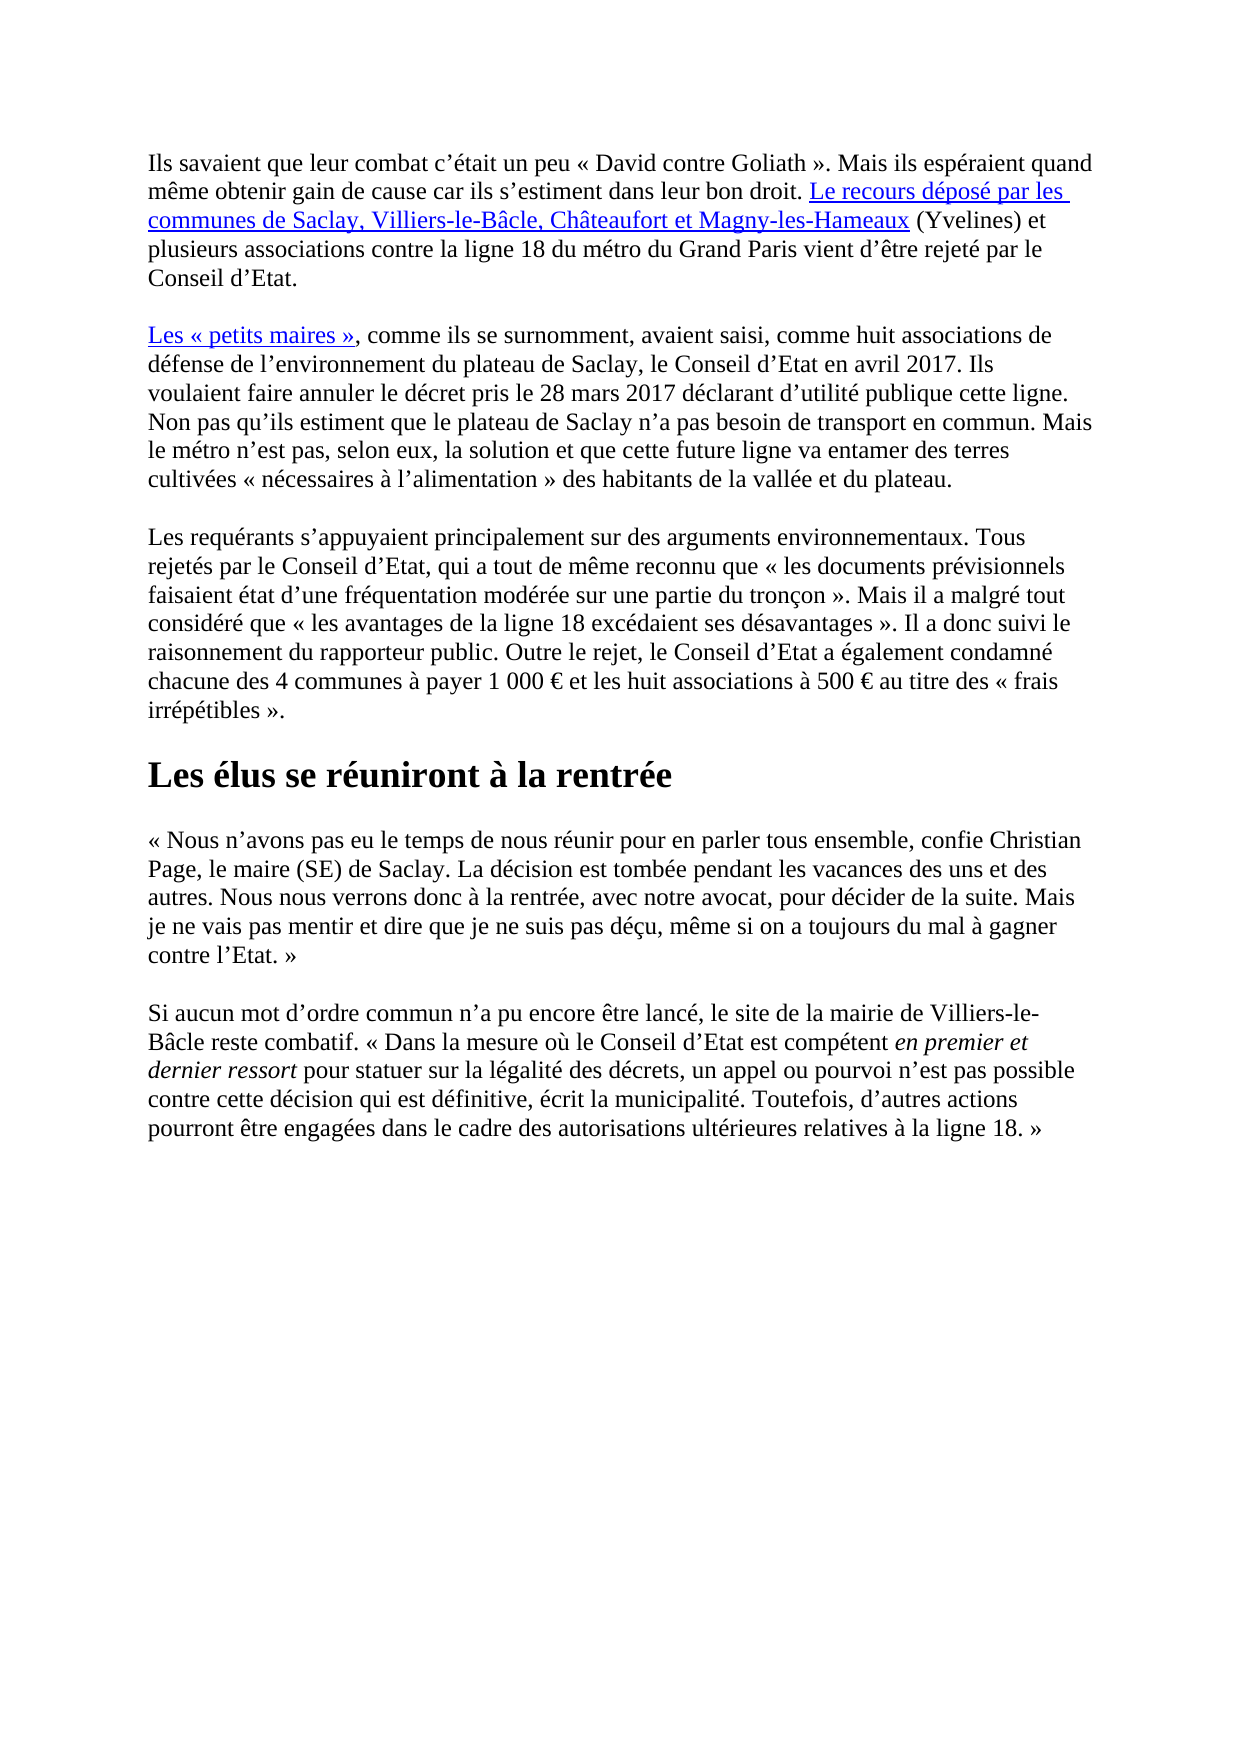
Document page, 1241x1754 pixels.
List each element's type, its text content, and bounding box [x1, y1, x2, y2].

text Les élus se réuniront à la rentrée [148, 753, 1093, 796]
text Ils savaient que leur combat c’était un peu « David contre Goliath ». Mais ils espéraient quand même obtenir gain de cause car ils s’estiment dans leur bon droit. Le recours déposé par les communes de Saclay, Villiers-le-Bâcle, Châteaufort et Magny-les-Hameaux (Yvelines) et plusieurs associations contre la ligne 18 du métro du Grand Paris vient d’être rejeté par le Conseil d’Etat. [148, 148, 1093, 291]
text « Nous n’avons pas eu le temps de nous réunir pour en parler tous ensemble, confie Christian Page, le maire (SE) de Saclay. La décision est tombée pendant les vacances des uns et des autres. Nous nous verrons donc à la rentrée, avec notre avocat, pour décider de la suite. Mais je ne vais pas mentir et dire que je ne suis pas déçu, même si on a toujours du mal à gagner contre l’Etat. » [148, 825, 1093, 969]
text Si aucun mot d’ordre commun n’a pu encore être lancé, le site de la mairie de Villiers-le-Bâcle reste combatif. « Dans la mesure où le Conseil d’Etat est compétent en premier et dernier ressort pour statuer sur la légalité des décrets, un appel ou pourvoi n’est pas possible contre cette décision qui est définitive, écrit la municipalité. Toutefois, d’autres actions pourront être engagées dans le cadre des autorisations ultérieures relatives à la ligne 18. » [148, 998, 1093, 1142]
text Les requérants s’appuyaient principalement sur des arguments environnementaux. Tous rejetés par le Conseil d’Etat, qui a tout de même reconnu que « les documents prévisionnels faisaient état d’une fréquentation modérée sur une partie du tronçon ». Mais il a malgré tout considéré que « les avantages de la ligne 18 excédaient ses désavantages ». Il a donc suivi le raisonnement du rapporteur public. Outre le rejet, le Conseil d’Etat a également condamné chacune des 4 communes à payer 1 000 € et les huit associations à 500 € au titre des « frais irrépétibles ». [148, 522, 1093, 723]
text Les « petits maires », comme ils se surnomment, avaient saisi, comme huit associations de défense de l’environnement du plateau de Saclay, le Conseil d’Etat en avril 2017. Ils voulaient faire annuler le décret pris le 28 mars 2017 déclarant d’utilité publique cette ligne. Non pas qu’ils estiment que le plateau de Saclay n’a pas besoin de transport en commun. Mais le métro n’est pas, selon eux, la solution et que cette future ligne va entamer des terres cultivées « nécessaires à l’alimentation » des habitants de la vallée et du plateau. [148, 321, 1093, 493]
